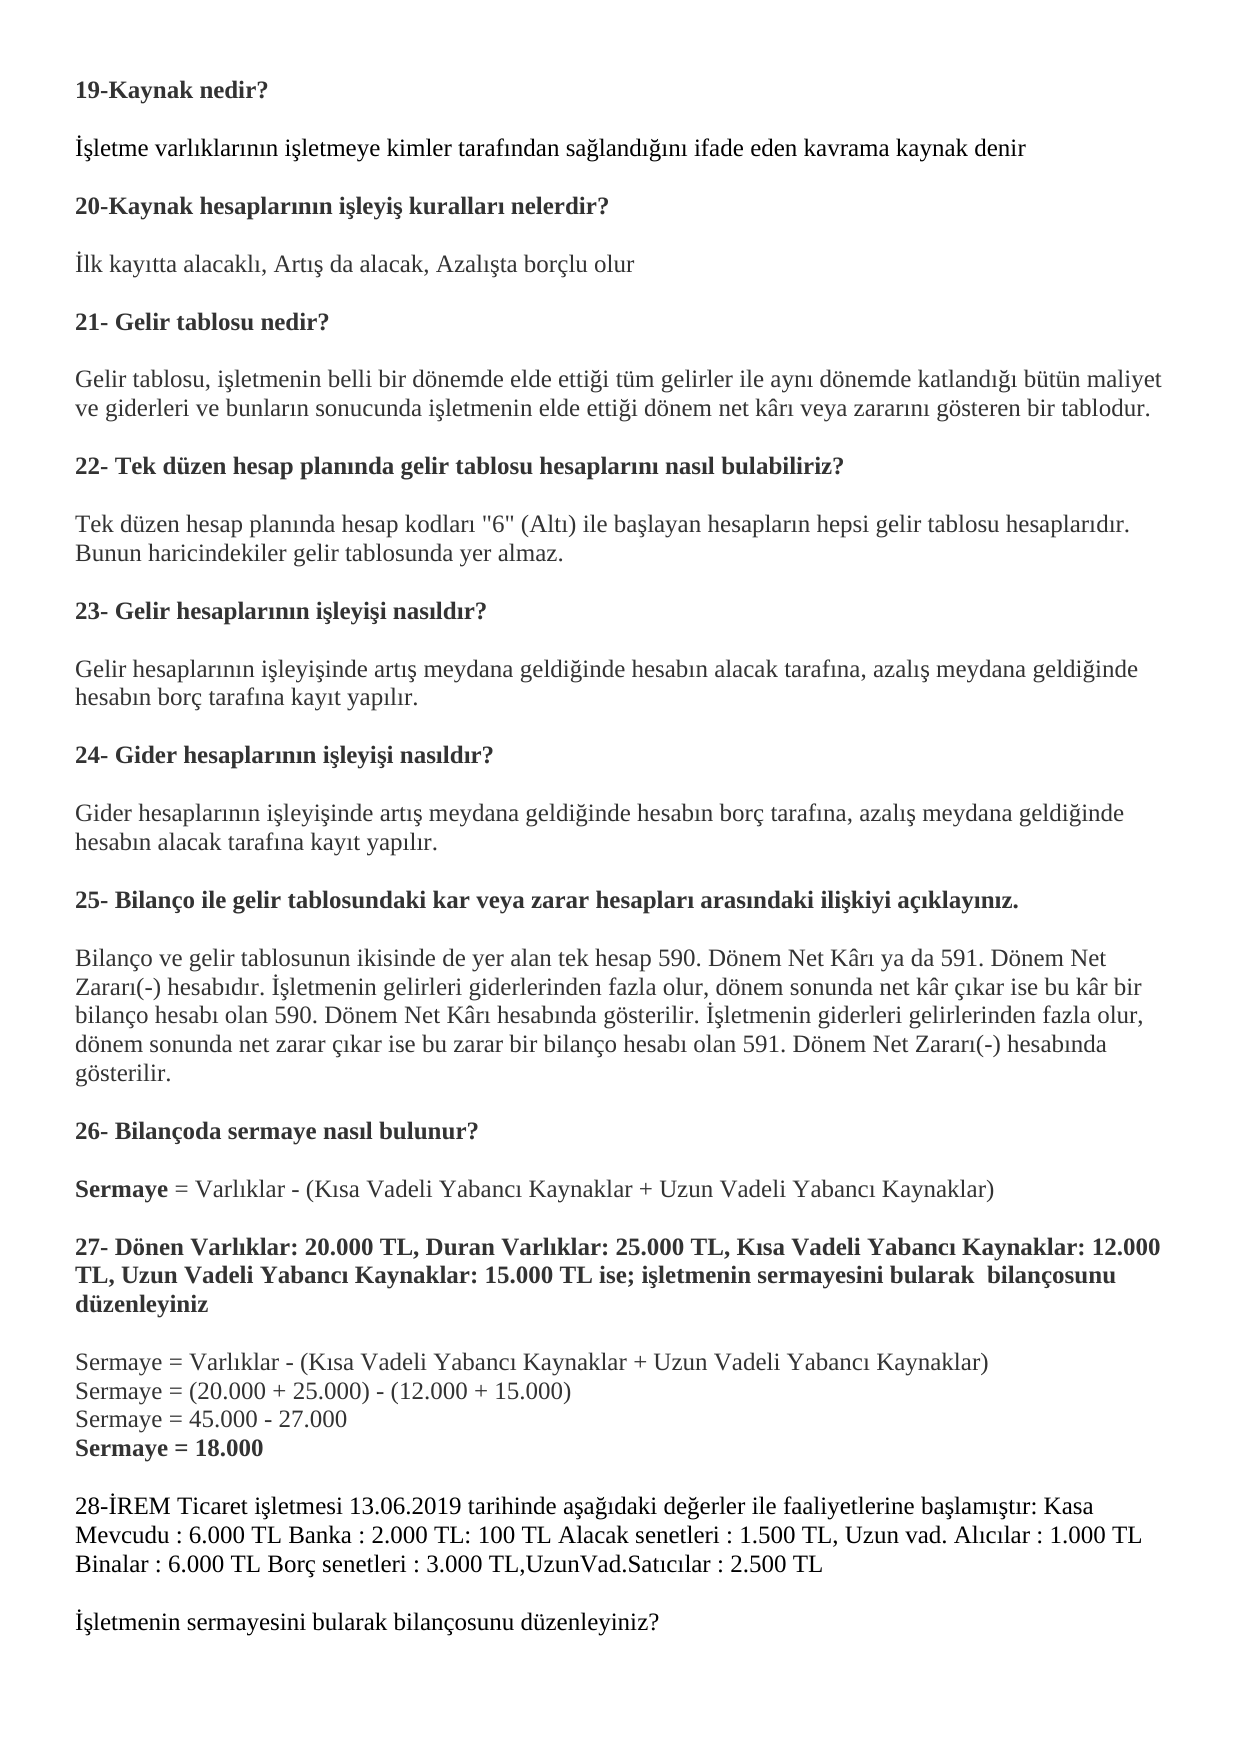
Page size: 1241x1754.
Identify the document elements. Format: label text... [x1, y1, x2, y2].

text 21- Gelir tablosu nedir? [75, 307, 1165, 335]
text Gelir hesaplarının işleyişinde artış meydana geldiğinde hesabın alacak tarafına, azalış meydana geldiğinde hesabın borç tarafına kayıt yapılır. [75, 654, 1165, 711]
text Bilanço ve gelir tablosunun ikisinde de yer alan tek hesap 590. Dönem Net Kârı ya da 591. Dönem Net Zararı(-) hesabıdır. İşletmenin gelirleri giderlerinden fazla olur, dönem sonunda net kâr çıkar ise bu kâr bir bilanço hesabı olan 590. Dönem Net Kârı hesabında gösterilir. İşletmenin giderleri gelirlerinden fazla olur, dönem sonunda net zarar çıkar ise bu zarar bir bilanço hesabı olan 591. Dönem Net Zararı(-) hesabında gösterilir. [75, 943, 1165, 1087]
text 25- Bilanço ile gelir tablosundaki kar veya zarar hesapları arasındaki ilişkiyi açıklayınız. [75, 885, 1165, 914]
text Sermaye = Varlıklar - (Kısa Vadeli Yabancı Kaynaklar + Uzun Vadeli Yabancı Kaynaklar) [75, 1174, 1165, 1202]
text 23- Gelir hesaplarının işleyişi nasıldır? [75, 596, 1165, 624]
text 24- Gider hesaplarının işleyişi nasıldır? [75, 740, 1165, 769]
text İlk kayıtta alacaklı, Artış da alacak, Azalışta borçlu olur [75, 249, 1165, 277]
text İşletme varlıklarının işletmeye kimler tarafından sağlandığını ifade eden kavrama kaynak denir [75, 133, 1165, 162]
text 28-İREM Ticaret işletmesi 13.06.2019 tarihinde aşağıdaki değerler ile faaliyetlerine başlamıştır: Kasa Mevcudu : 6.000 TL Banka : 2.000 TL: 100 TL Alacak senetleri : 1.500 TL, Uzun vad. Alıcılar : 1.000 TL Binalar : 6.000 TL Borç senetleri : 3.000 TL,UzunVad.Satıcılar : 2.500 TL [75, 1491, 1165, 1577]
text Tek düzen hesap planında hesap kodları "6" (Altı) ile başlayan hesapların hepsi gelir tablosu hesaplarıdır. Bunun haricindekiler gelir tablosunda yer almaz. [75, 509, 1165, 567]
text İşletmenin sermayesini bularak bilançosunu düzenleyiniz? [75, 1607, 1165, 1635]
text Sermaye = Varlıklar - (Kısa Vadeli Yabancı Kaynaklar + Uzun Vadeli Yabancı Kaynaklar) Sermaye = (20.000 + 25.000) - (12.000 + 15.000) Sermaye = 45.000 - 27.000 Sermaye = 18.000 [75, 1347, 1165, 1462]
text 22- Tek düzen hesap planında gelir tablosu hesaplarını nasıl bulabiliriz? [75, 451, 1165, 480]
text Gider hesaplarının işleyişinde artış meydana geldiğinde hesabın borç tarafına, azalış meydana geldiğinde hesabın alacak tarafına kayıt yapılır. [75, 798, 1165, 856]
text Gelir tablosu, işletmenin belli bir dönemde elde ettiği tüm gelirler ile aynı dönemde katlandığı bütün maliyet ve giderleri ve bunların sonucunda işletmenin elde ettiği dönem net kârı veya zararını gösteren bir tablodur. [75, 364, 1165, 422]
text 27- Dönen Varlıklar: 20.000 TL, Duran Varlıklar: 25.000 TL, Kısa Vadeli Yabancı Kaynaklar: 12.000 TL, Uzun Vadeli Yabancı Kaynaklar: 15.000 TL ise; işletmenin sermayesini bularak bilançosunu düzenleyiniz [75, 1232, 1165, 1318]
text 26- Bilançoda sermaye nasıl bulunur? [75, 1116, 1165, 1144]
text 20-Kaynak hesaplarının işleyiş kuralları nelerdir? [75, 191, 1165, 219]
text 19-Kaynak nedir? [75, 75, 1165, 104]
